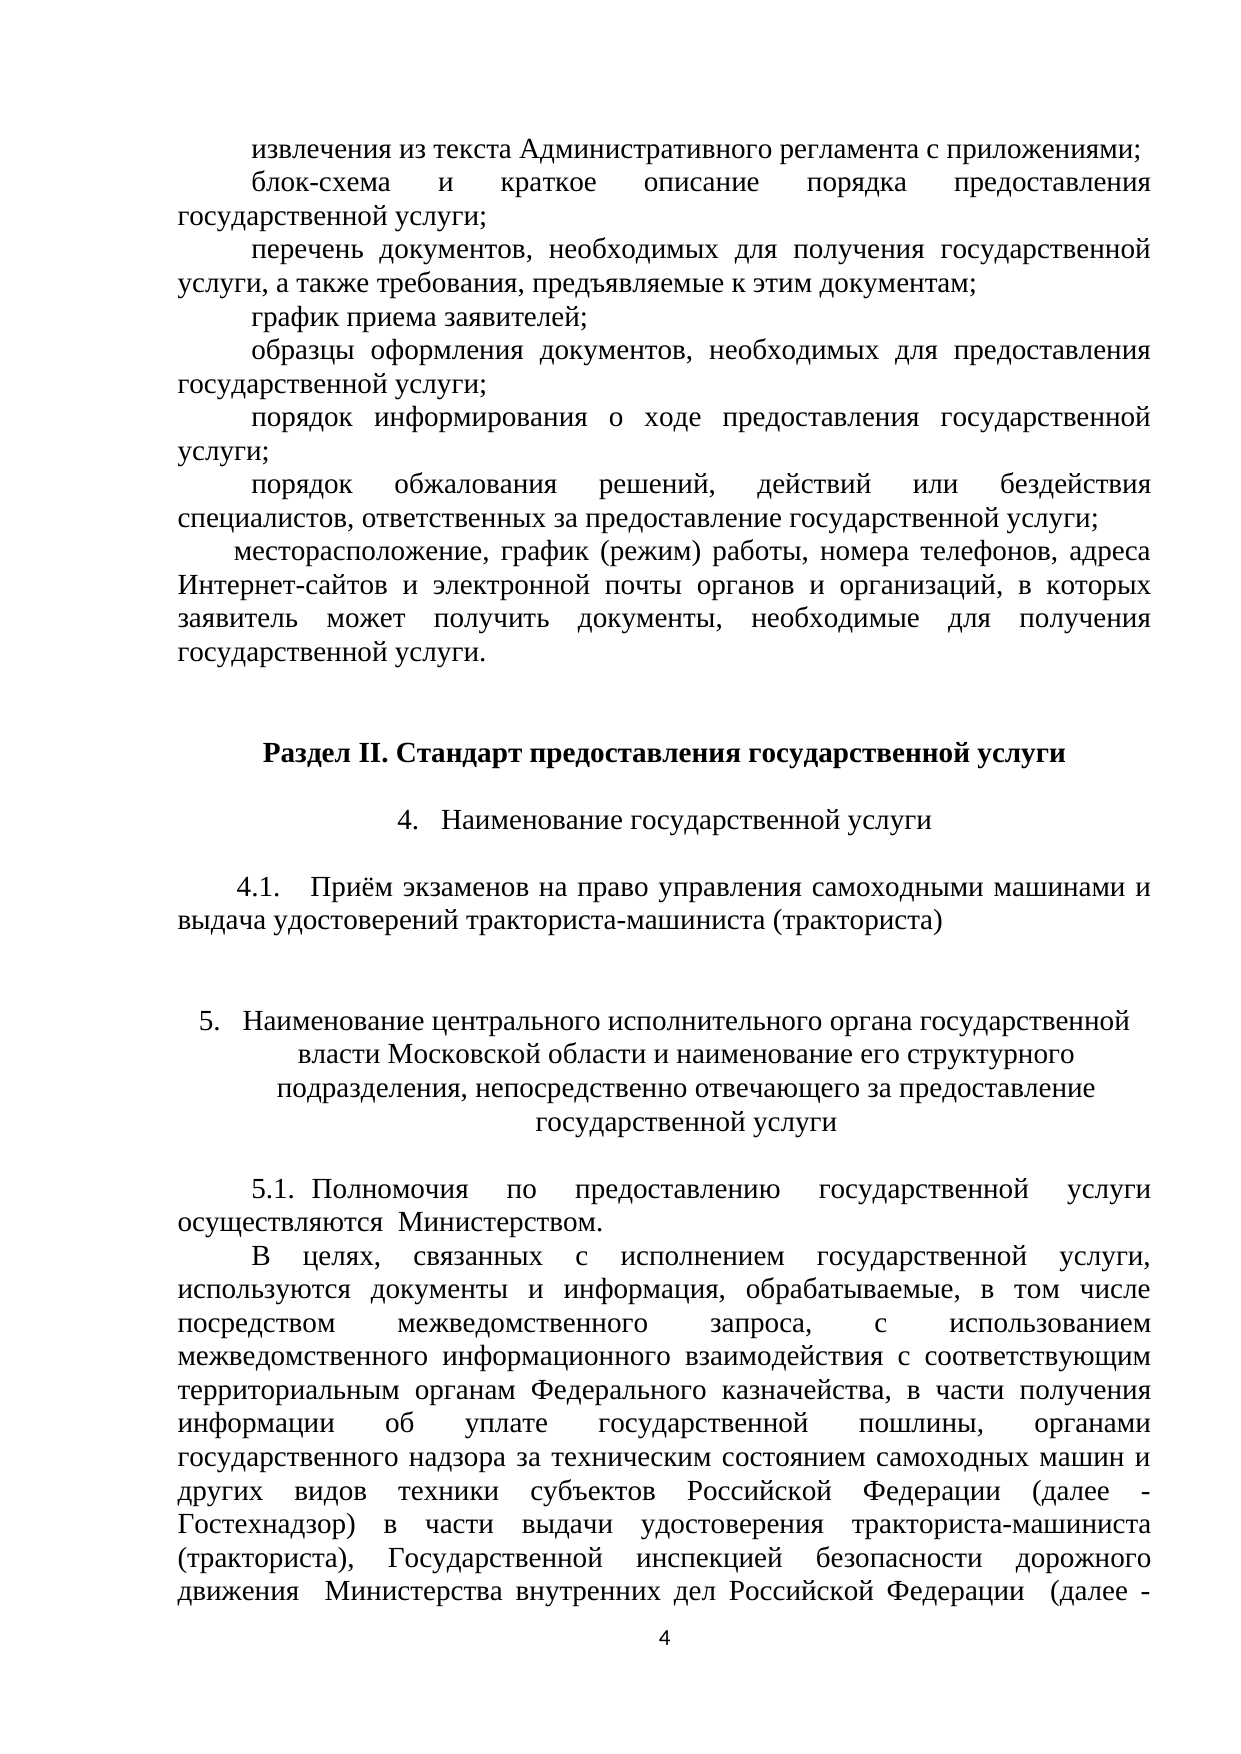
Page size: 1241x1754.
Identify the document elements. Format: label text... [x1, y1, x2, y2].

list Приём экзаменов на право управления самоходными машинами и выдача удостоверений тракториста-машиниста (тракториста) [177, 869, 1152, 936]
text извлечения из текста Административного регламента с приложениями; [177, 131, 1152, 164]
list Наименование государственной услуги [177, 802, 1152, 835]
text перечень документов, необходимых для получения государственной услуги, а также требования, предъявляемые к этим документам; [177, 232, 1152, 299]
list Полномочия по предоставлению государственной услуги осуществляются Министерством. [177, 1171, 1152, 1238]
text порядок обжалования решений, действий или бездействия специалистов, ответственных за предоставление государственной услуги; [177, 466, 1152, 533]
text блок-схема и краткое описание порядка предоставления государственной услуги; [177, 164, 1152, 232]
list Наименование центрального исполнительного органа государственной власти Московской области и наименование его структурного подразделения, непосредственно отвечающего за предоставление государственной услуги [177, 1003, 1152, 1137]
text образцы оформления документов, необходимых для предоставления государственной услуги; [177, 332, 1152, 399]
text график приема заявителей; [177, 299, 1152, 332]
text порядок информирования о ходе предоставления государственной услуги; [177, 399, 1152, 466]
text Раздел II. Стандарт предоставления государственной услуги [177, 735, 1152, 768]
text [177, 1238, 1152, 1607]
text месторасположение, график (режим) работы, номера телефонов, адреса Интернет-сайтов и электронной почты органов и организаций, в которых заявитель может получить документы, необходимые для получения государственной услуги. [177, 533, 1152, 668]
